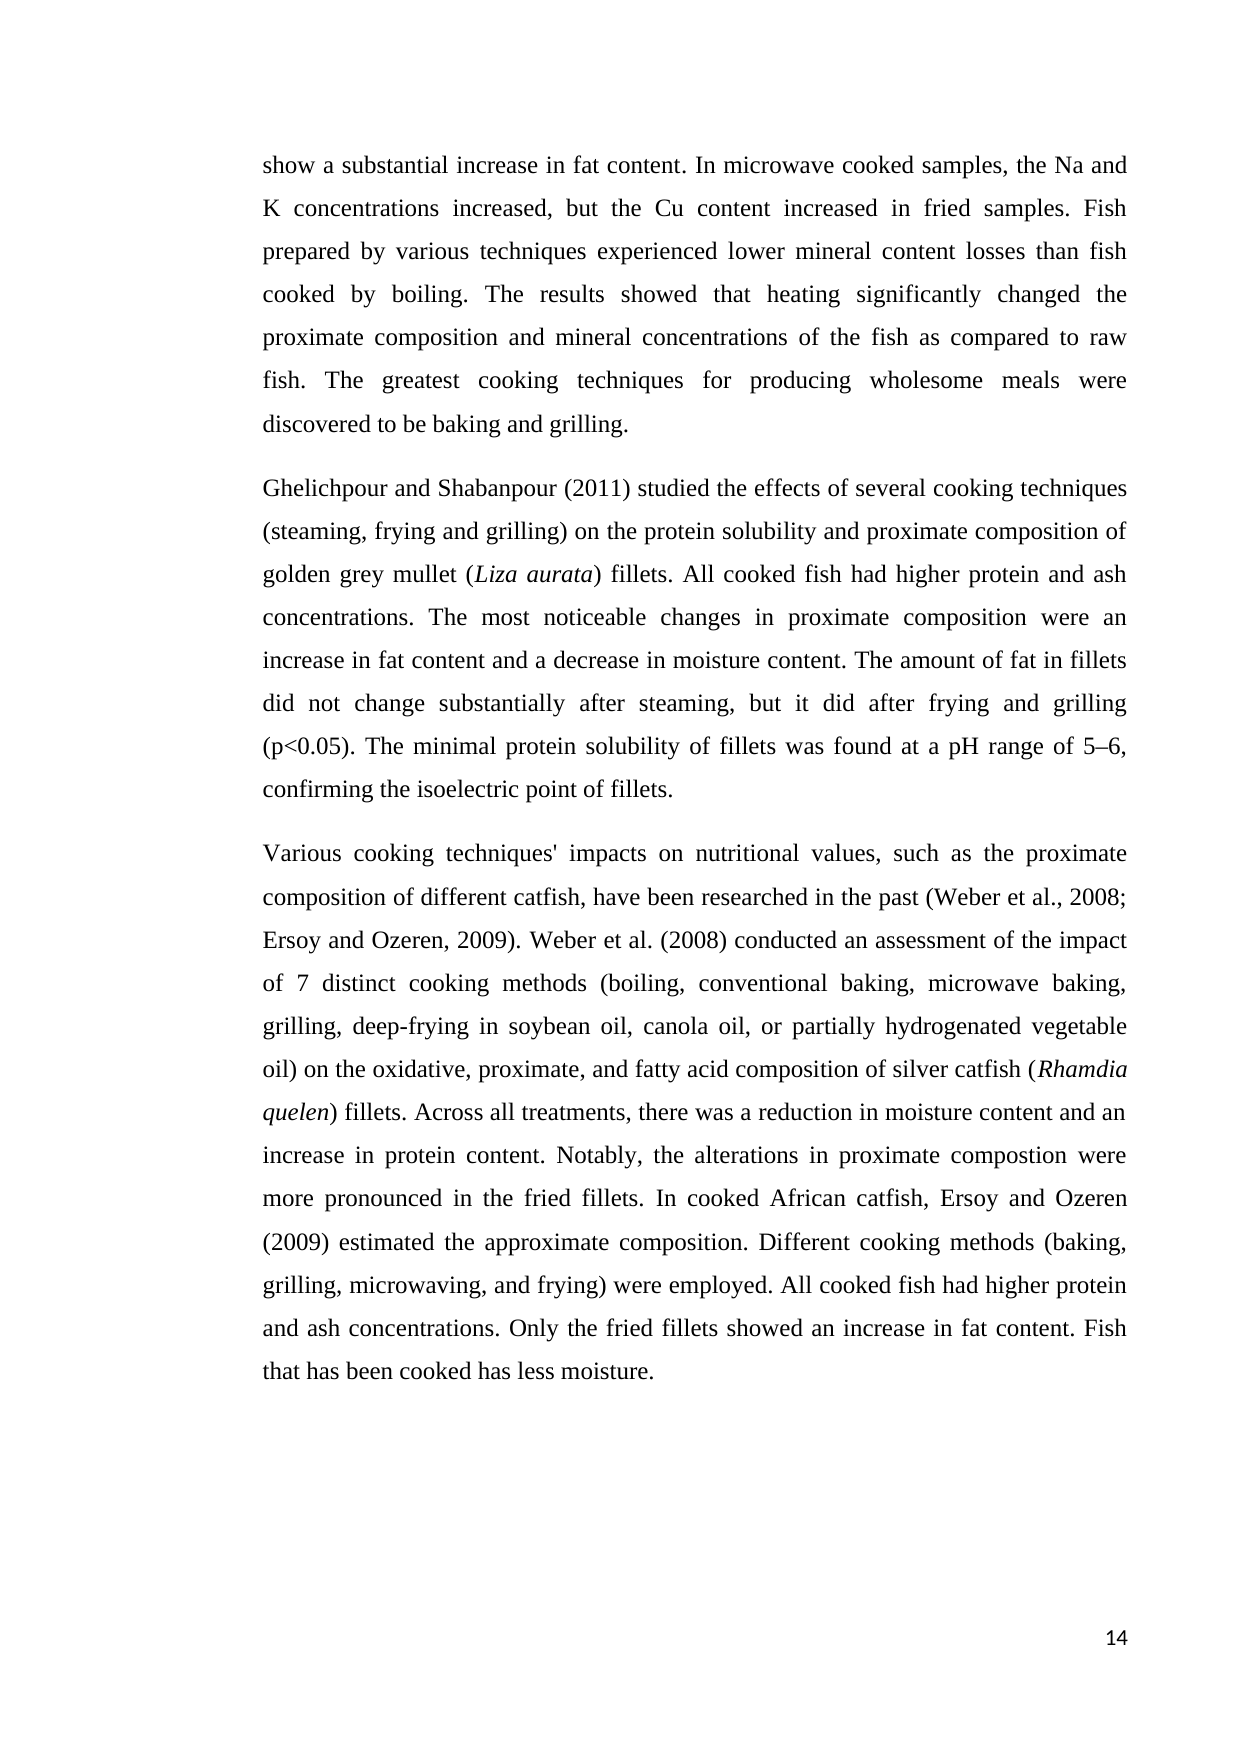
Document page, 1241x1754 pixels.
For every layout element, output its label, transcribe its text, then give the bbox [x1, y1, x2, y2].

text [262, 150, 1128, 437]
text Ghelichpour and Shabanpour (2011) studied the effects of several cooking techniques (steaming, frying and grilling) on the protein solubility and proximate composition of golden grey mullet (Liza aurata) fillets. All cooked fish had higher protein and ash concentrations. The most noticeable changes in proximate composition were an increase in fat content and a decrease in moisture content. The amount of fat in fillets did not change substantially after steaming, but it did after frying and grilling (p<0.05). The minimal protein solubility of fillets was found at a pH range of 5–6, confirming the isoelectric point of fillets. [262, 473, 1128, 803]
text Various cooking techniques' impacts on nutritional values, such as the proximate composition of different catfish, have been researched in the past (Weber et al., 2008; Ersoy and Ozeren, 2009). Weber et al. (2008) conducted an assessment of the impact of 7 distinct cooking methods (boiling, conventional baking, microwave baking, grilling, deep-frying in soybean oil, canola oil, or partially hydrogenated vegetable oil) on the oxidative, proximate, and fatty acid composition of silver catfish (Rhamdia quelen) fillets. Across all treatments, there was a reduction in moisture content and an increase in protein content. Notably, the alterations in proximate compostion were more pronounced in the fried fillets. In cooked African catfish, Ersoy and Ozeren (2009) estimated the approximate composition. Different cooking methods (baking, grilling, microwaving, and frying) were employed. All cooked fish had higher protein and ash concentrations. Only the fried fillets showed an increase in fat content. Fish that has been cooked has less moisture. [262, 838, 1128, 1385]
